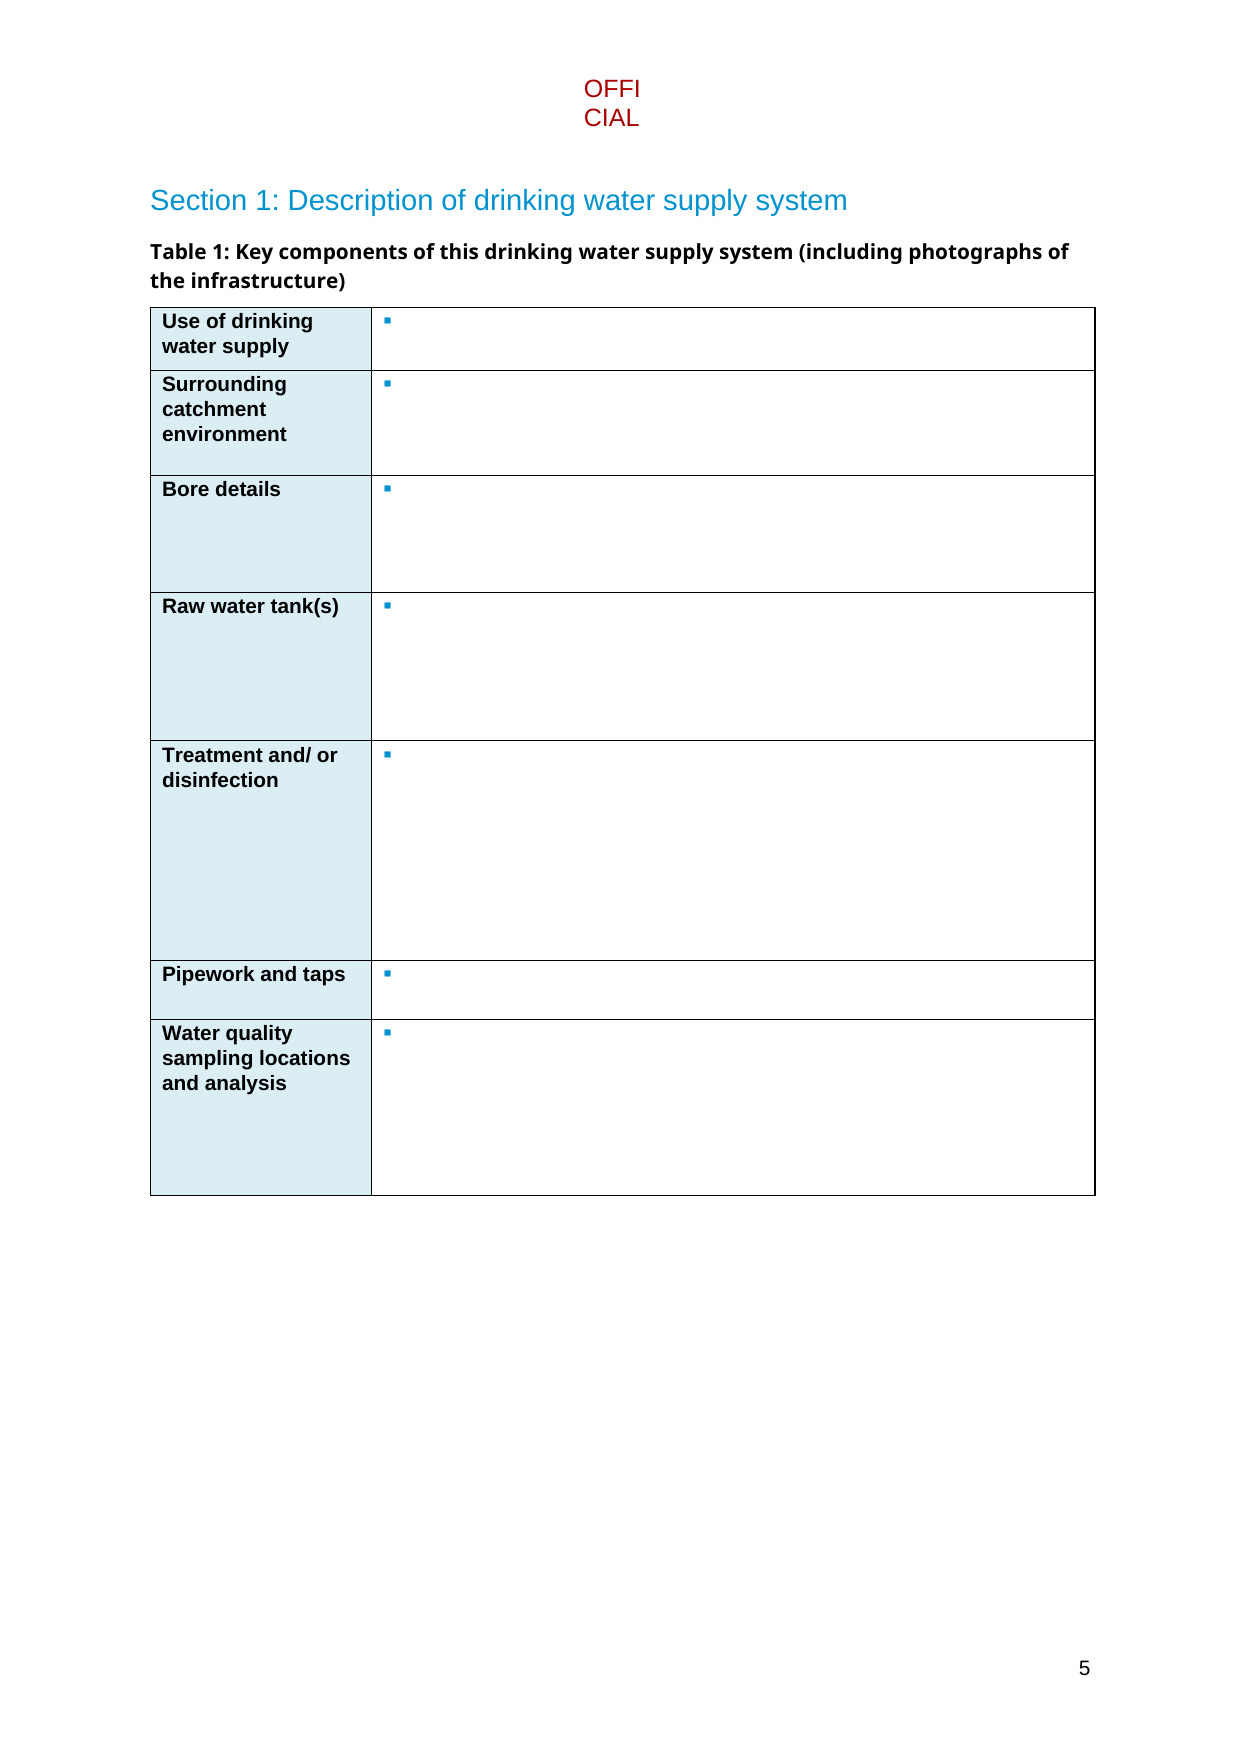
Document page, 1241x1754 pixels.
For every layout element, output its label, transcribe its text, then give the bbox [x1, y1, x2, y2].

table_cell Surrounding catchment environment [151, 371, 371, 475]
table_header Use of drinking water supply [151, 308, 371, 370]
table_cell [372, 1020, 1094, 1195]
table_cell [372, 593, 1094, 740]
table_cell [372, 476, 1094, 592]
table_cell [372, 741, 1094, 960]
table_cell Bore details [151, 476, 371, 592]
table_cell Water quality sampling locations and analysis [151, 1020, 371, 1195]
table_cell Raw water tank(s) [151, 593, 371, 740]
table_cell [372, 961, 1094, 1019]
table_cell Treatment and/ or disinfection [151, 741, 371, 960]
table_header [372, 308, 1094, 370]
table_cell [372, 371, 1094, 475]
table_cell Pipework and taps [151, 961, 371, 1019]
subtitle Section 1: Description of drinking water supply system [150, 181, 1090, 217]
subtitle Table 1: Key components of this drinking water supply system (including photographs of the infrastructure) [150, 237, 1090, 295]
